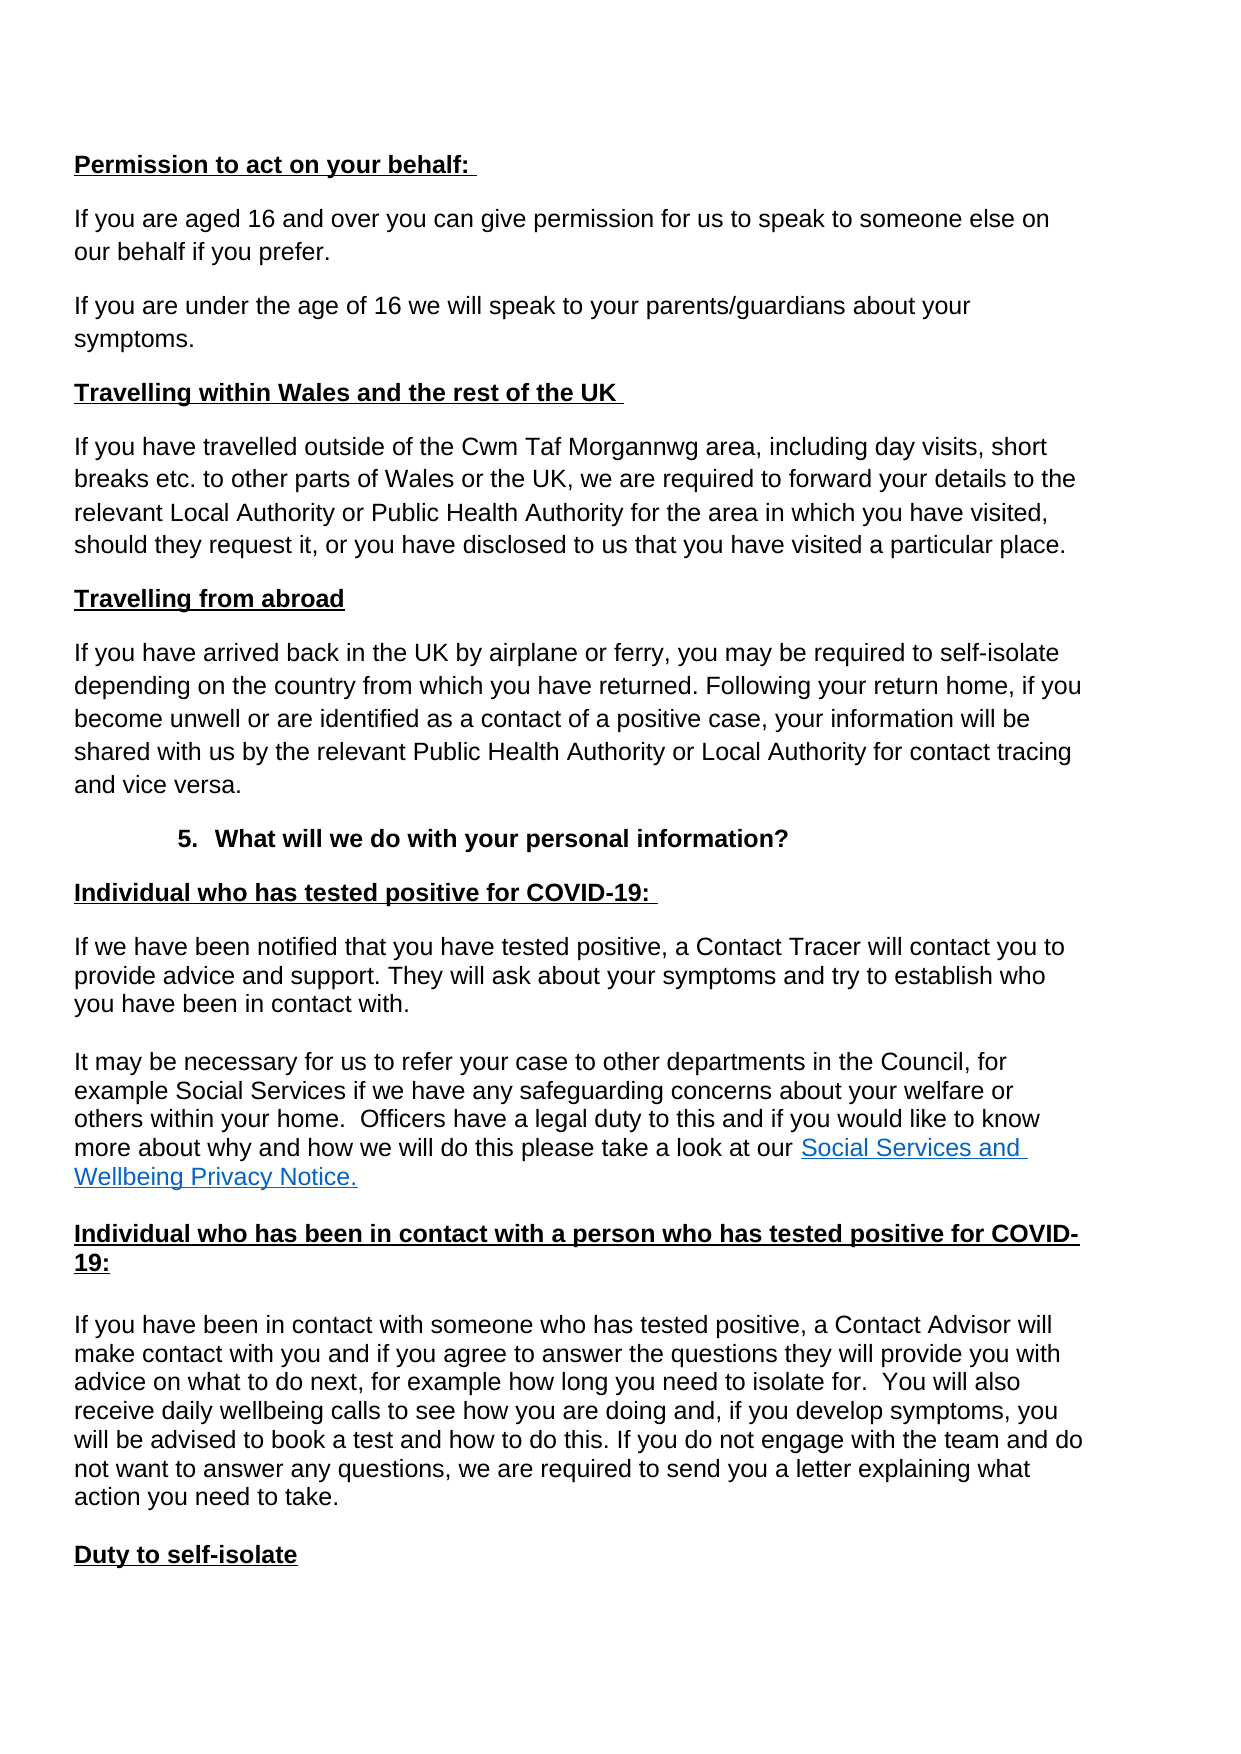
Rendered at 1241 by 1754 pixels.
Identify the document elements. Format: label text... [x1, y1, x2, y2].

text Permission to act on your behalf: [74, 150, 1090, 179]
text Individual who has tested positive for COVID-19: [74, 878, 1090, 907]
list What will we do with your personal information? [177, 824, 1090, 853]
text It may be necessary for us to refer your case to other departments in the Council, for example Social Services if we have any safeguarding concerns about your welfare or others within your home. Officers have a legal duty to this and if you would like to know more about why and how we will do this please take a look at our Social Services and Wellbeing Privacy Notice. [74, 1047, 1090, 1191]
text If you are aged 16 and over you can give permission for us to speak to someone else on our behalf if you prefer. [74, 204, 1090, 266]
text If you have travelled outside of the Cwm Taf Morgannwg area, including day visits, short breaks etc. to other parts of Wales or the UK, we are required to forward your details to the relevant Local Authority or Public Health Authority for the area in which you have visited, should they request it, or you have disclosed to us that you have visited a particular place. [74, 431, 1090, 559]
text Duty to self-isolate [74, 1540, 1090, 1569]
text If you are under the age of 16 we will speak to your parents/guardians about your symptoms. [74, 291, 1090, 352]
text If we have been notified that you have tested positive, a Contact Tracer will contact you to provide advice and support. They will ask about your symptoms and try to establish who you have been in contact with. [74, 932, 1090, 1018]
text Individual who has been in contact with a person who has tested positive for COVID-19: [74, 1219, 1090, 1277]
text Travelling from abroad [74, 584, 1090, 613]
text Travelling within Wales and the rest of the UK [74, 378, 1090, 406]
text If you have arrived back in the UK by airplane or ferry, you may be required to self-isolate depending on the country from which you have returned. Following your return home, if you become unwell or are identified as a contact of a positive case, your information will be shared with us by the relevant Public Health Authority or Local Authority for contact tracing and vice versa. [74, 638, 1090, 799]
text If you have been in contact with someone who has tested positive, a Contact Advisor will make contact with you and if you agree to answer the questions they will provide you with advice on what to do next, for example how long you need to isolate for. You will also receive daily wellbeing calls to see how you are doing and, if you develop symptoms, you will be advised to book a test and how to do this. If you do not engage with the team and do not want to answer any questions, we are required to send you a letter explaining what action you need to take. [74, 1310, 1090, 1511]
